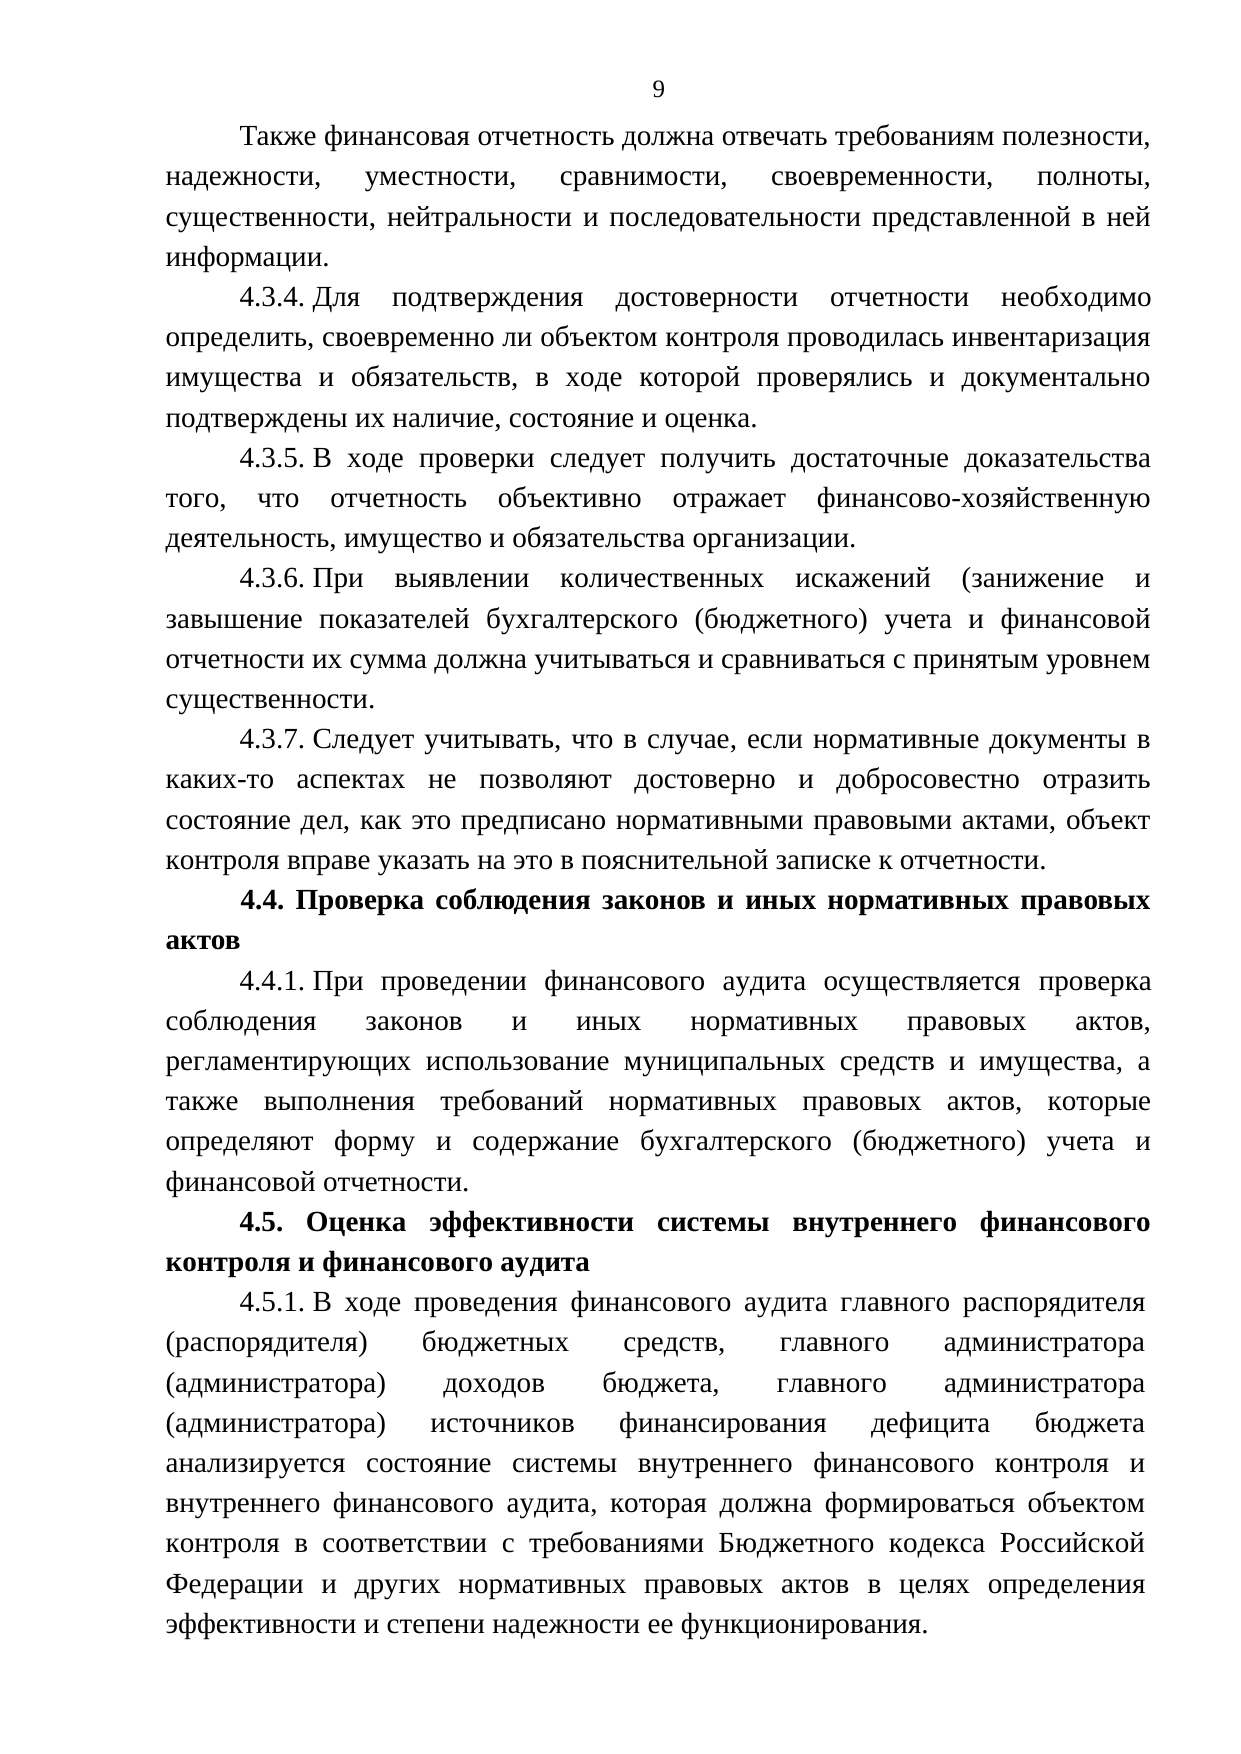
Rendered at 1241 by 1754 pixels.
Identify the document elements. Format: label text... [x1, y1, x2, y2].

text 4.4.1. При проведении финансового аудита осуществляется проверка соблюдения законов и иных нормативных правовых актов, регламентирующих использование муниципальных средств и имущества, а также выполнения требований нормативных правовых актов, которые определяют форму и содержание бухгалтерского (бюджетного) учета и финансовой отчетности. [165, 963, 1152, 1197]
text 4.3.4. Для подтверждения достоверности отчетности необходимо определить, своевременно ли объектом контроля проводилась инвентаризация имущества и обязательств, в ходе которой проверялись и документально подтверждены их наличие, состояние и оценка. [165, 279, 1152, 433]
text 4.3.5. В ходе проверки следует получить достаточные доказательства того, что отчетность объективно отражает финансово-хозяйственную деятельность, имущество и обязательства организации. [165, 440, 1152, 554]
text 4.5. Оценка эффективности системы внутреннего финансового контроля и финансового аудита [165, 1204, 1152, 1278]
subtitle 4.4. Проверка соблюдения законов и иных нормативных правовых актов [165, 882, 1152, 956]
text 4.5.1. В ходе проведения финансового аудита главного распорядителя (распорядителя) бюджетных средств, главного администратора (администратора) доходов бюджета, главного администратора (администратора) источников финансирования дефицита бюджета анализируется состояние системы внутреннего финансового контроля и внутреннего финансового аудита, которая должна формироваться объектом контроля в соответствии с требованиями Бюджетного кодекса Российской Федерации и других нормативных правовых актов в целях определения эффективности и степени надежности ее функционирования. [165, 1284, 1146, 1639]
text 4.3.6. При выявлении количественных искажений (занижение и завышение показателей бухгалтерского (бюджетного) учета и финансовой отчетности их сумма должна учитываться и сравниваться с принятым уровнем существенности. [165, 561, 1152, 715]
text 4.3.7. Следует учитывать, что в случае, если нормативные документы в каких-то аспектах не позволяют достоверно и добросовестно отразить состояние дел, как это предписано нормативными правовыми актами, объект контроля вправе указать на это в пояснительной записке к отчетности. [165, 721, 1152, 876]
subtitle Также финансовая отчетность должна отвечать требованиям полезности, надежности, уместности, сравнимости, своевременности, полноты, существенности, нейтральности и последовательности представленной в ней информации. [165, 118, 1152, 272]
